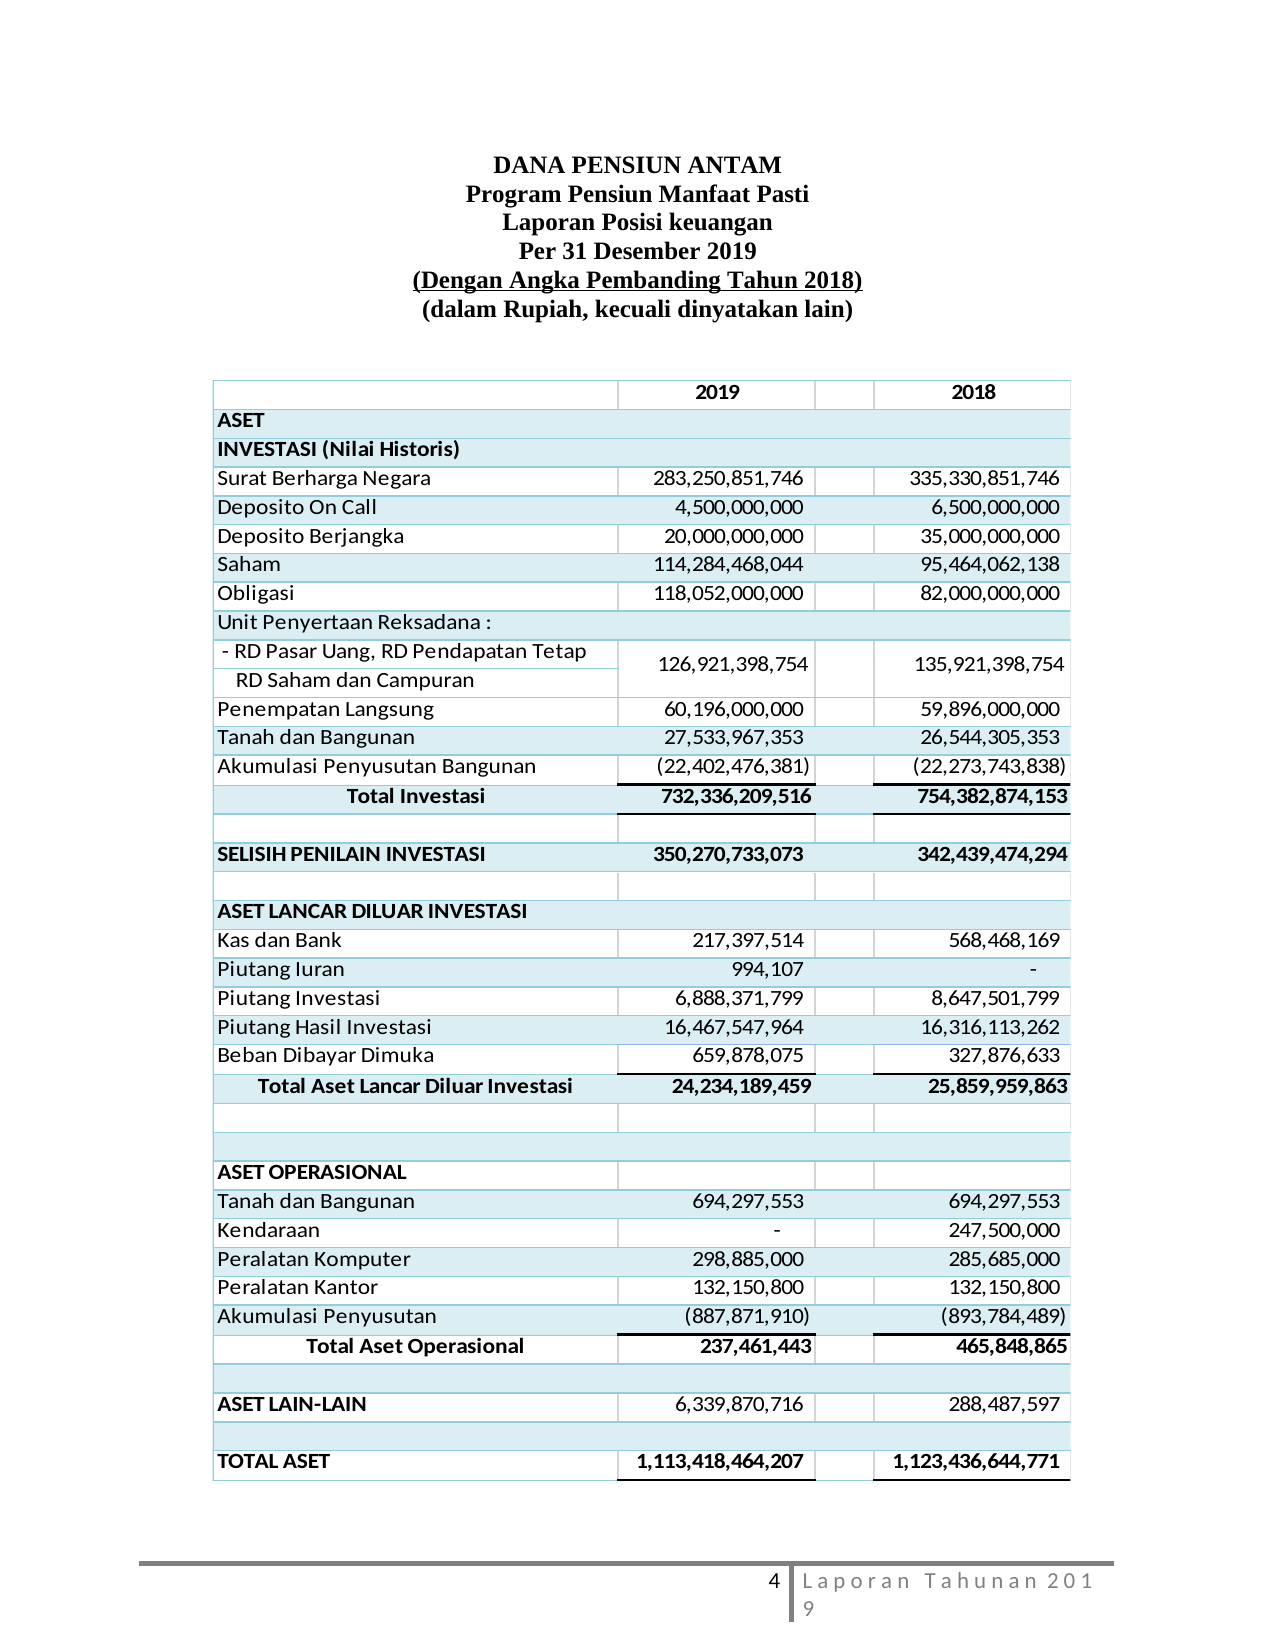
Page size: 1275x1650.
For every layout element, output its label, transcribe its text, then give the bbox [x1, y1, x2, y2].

text (Dengan Angka Pembanding Tahun 2018) [150, 265, 1125, 294]
text DANA PENSIUN ANTAM [150, 150, 1125, 179]
text Per 31 Desember 2019 [150, 236, 1125, 265]
text Laporan Posisi keuangan [150, 207, 1125, 236]
text Program Pensiun Manfaat Pasti [150, 179, 1125, 207]
text (dalam Rupiah, kecuali dinyatakan lain) [150, 294, 1125, 322]
